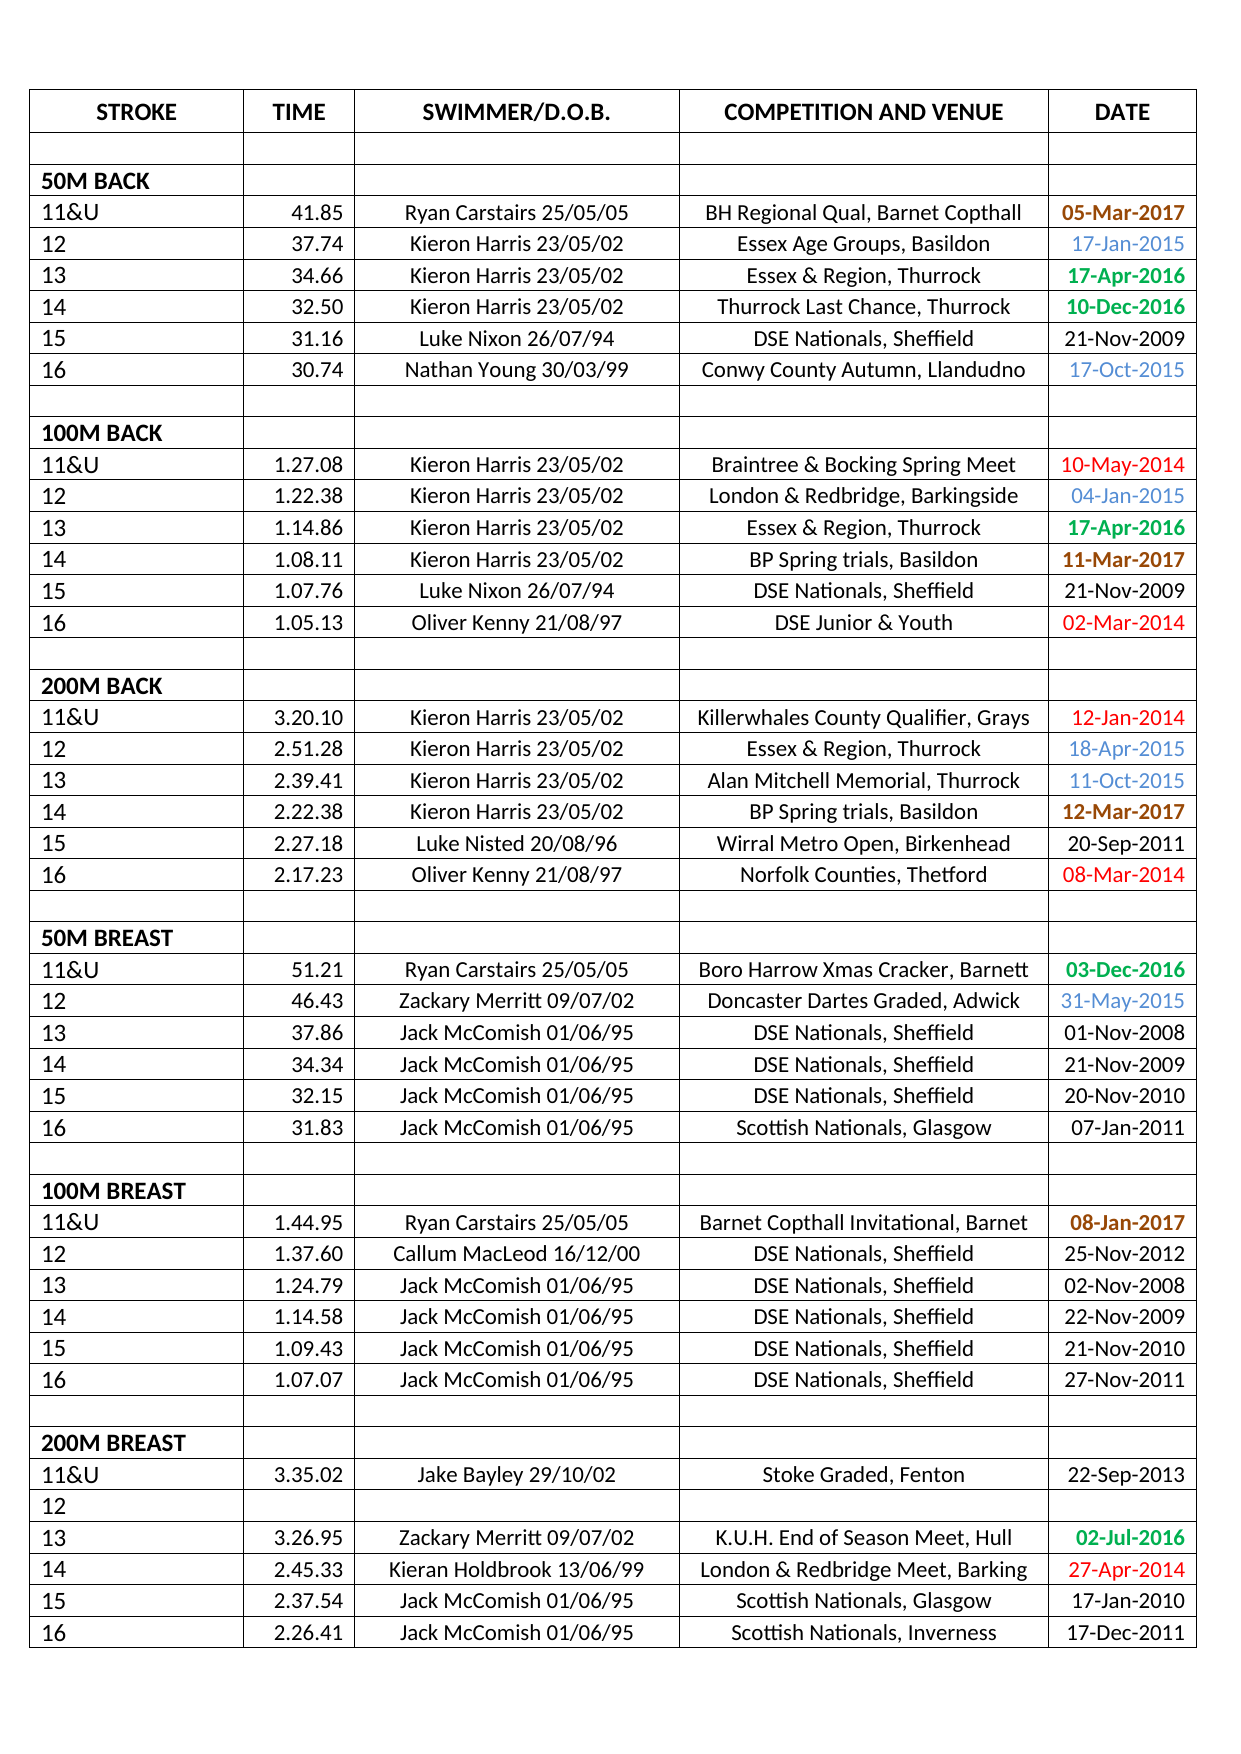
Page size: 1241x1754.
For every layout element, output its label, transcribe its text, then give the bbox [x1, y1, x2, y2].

table_cell Killerwhales County Qualifier, Grays [680, 701, 1048, 732]
table_cell 16 [30, 1364, 243, 1395]
table_cell Jack McComish 01/06/95 [355, 1080, 679, 1111]
table_cell 3.26.95 [244, 1522, 354, 1552]
table_cell [355, 670, 679, 700]
table_cell [1049, 670, 1196, 700]
table_cell 2.17.23 [244, 859, 354, 890]
table_cell 15 [30, 575, 243, 606]
table_cell 11&U [30, 1459, 243, 1489]
table_cell DSE Nationals, Sheffield [680, 1049, 1048, 1079]
table_cell 31.83 [244, 1112, 354, 1142]
table_cell DSE Junior & Youth [680, 607, 1048, 637]
table_cell 10-Dec-2016 [1049, 291, 1196, 322]
table_cell 10-May-2014 [1049, 449, 1196, 479]
table_cell Oliver Kenny 21/08/97 [355, 859, 679, 890]
table_cell 31.16 [244, 323, 354, 353]
table_cell 12 [30, 985, 243, 1016]
table_cell [244, 1143, 354, 1174]
table_cell [244, 922, 354, 953]
table_cell 15 [30, 323, 243, 353]
table_cell 11&U [30, 1206, 243, 1237]
table_cell [30, 133, 243, 164]
table_cell Jake Bayley 29/10/02 [355, 1459, 679, 1489]
table_cell Luke Nixon 26/07/94 [355, 575, 679, 606]
table_cell [244, 638, 354, 669]
table_cell [30, 638, 243, 669]
table_cell 18-Apr-2015 [1049, 733, 1196, 763]
table_cell 2.39.41 [244, 765, 354, 795]
table_cell [1049, 133, 1196, 164]
table_cell 12-Mar-2017 [1049, 796, 1196, 827]
table_cell 34.34 [244, 1049, 354, 1079]
table_cell 22-Nov-2009 [1049, 1301, 1196, 1332]
table_cell 13 [30, 1017, 243, 1047]
table_cell Jack McComish 01/06/95 [355, 1049, 679, 1079]
table_cell 07-Jan-2011 [1049, 1112, 1196, 1142]
table_cell 21-Nov-2009 [1049, 575, 1196, 606]
table_cell 11&U [30, 701, 243, 732]
table_cell 16 [30, 1617, 243, 1647]
table_cell 1.44.95 [244, 1206, 354, 1237]
table_cell 12-Jan-2014 [1049, 701, 1196, 732]
table_cell [680, 1175, 1048, 1205]
table_cell Kieron Harris 23/05/02 [355, 701, 679, 732]
table_cell 13 [30, 1270, 243, 1300]
table_cell 12 [30, 228, 243, 258]
table_cell Alan Mitchell Memorial, Thurrock [680, 765, 1048, 795]
table_cell Thurrock Last Chance, Thurrock [680, 291, 1048, 322]
table_cell [1049, 386, 1196, 416]
table_cell 14 [30, 544, 243, 574]
table_cell [1049, 417, 1196, 448]
table_cell 04-Jan-2015 [1049, 480, 1196, 511]
table_cell Jack McComish 01/06/95 [355, 1617, 679, 1647]
table_cell 37.86 [244, 1017, 354, 1047]
table_cell BP Spring trials, Basildon [680, 796, 1048, 827]
table_cell Kieron Harris 23/05/02 [355, 796, 679, 827]
table_cell Oliver Kenny 21/08/97 [355, 607, 679, 637]
table_cell Conwy County Autumn, Llandudno [680, 354, 1048, 385]
table_cell Ryan Carstairs 25/05/05 [355, 196, 679, 227]
table_cell Zackary Merritt 09/07/02 [355, 985, 679, 1016]
table_cell 17-Oct-2015 [1049, 354, 1196, 385]
table_cell [680, 922, 1048, 953]
table_cell 08-Jan-2017 [1049, 1206, 1196, 1237]
table_cell Kieron Harris 23/05/02 [355, 733, 679, 763]
table_cell 05-Mar-2017 [1049, 196, 1196, 227]
table_cell Ryan Carstairs 25/05/05 [355, 1206, 679, 1237]
table_cell 27-Apr-2014 [1049, 1554, 1196, 1584]
table_cell Essex & Region, Thurrock [680, 260, 1048, 290]
table_cell [355, 133, 679, 164]
table_cell DSE Nationals, Sheffield [680, 1333, 1048, 1363]
table_cell 2.22.38 [244, 796, 354, 827]
table_cell COMPETITION AND VENUE [680, 90, 1048, 132]
table_cell [30, 1143, 243, 1174]
table_cell Kieran Holdbrook 13/06/99 [355, 1554, 679, 1584]
table_cell 12 [30, 1490, 243, 1521]
table_cell 1.08.11 [244, 544, 354, 574]
table_cell 1.07.76 [244, 575, 354, 606]
table_cell DSE Nationals, Sheffield [680, 575, 1048, 606]
table_cell Scottish Nationals, Inverness [680, 1617, 1048, 1647]
table_cell [355, 891, 679, 921]
table_cell Jack McComish 01/06/95 [355, 1585, 679, 1616]
table_cell 30.74 [244, 354, 354, 385]
table_cell 16 [30, 1112, 243, 1142]
table_cell DSE Nationals, Sheffield [680, 1080, 1048, 1111]
table_cell [1049, 1427, 1196, 1458]
table_cell 14 [30, 1554, 243, 1584]
table_cell STROKE [30, 90, 243, 132]
table_cell DATE [1049, 90, 1196, 132]
table_cell 15 [30, 828, 243, 858]
table_cell 11-Oct-2015 [1049, 765, 1196, 795]
table_cell Essex & Region, Thurrock [680, 512, 1048, 542]
table_cell 46.43 [244, 985, 354, 1016]
table_cell [244, 133, 354, 164]
table_cell Stoke Graded, Fenton [680, 1459, 1048, 1489]
table_cell Kieron Harris 23/05/02 [355, 260, 679, 290]
table_cell 34.66 [244, 260, 354, 290]
table_cell 01-Nov-2008 [1049, 1017, 1196, 1047]
table_cell 17-Jan-2010 [1049, 1585, 1196, 1616]
table_cell Callum MacLeod 16/12/00 [355, 1238, 679, 1268]
table_cell 2.26.41 [244, 1617, 354, 1647]
table_cell [244, 1396, 354, 1426]
table_cell 21-Nov-2009 [1049, 323, 1196, 353]
table_cell DSE Nationals, Sheffield [680, 1017, 1048, 1047]
table_cell [355, 386, 679, 416]
table_cell 13 [30, 1522, 243, 1552]
table_cell 02-Jul-2016 [1049, 1522, 1196, 1552]
table_cell [680, 1143, 1048, 1174]
table_cell [30, 386, 243, 416]
table_cell 1.27.08 [244, 449, 354, 479]
table_cell Barnet Copthall Invitational, Barnet [680, 1206, 1048, 1237]
table_cell Jack McComish 01/06/95 [355, 1364, 679, 1395]
table_cell Luke Nixon 26/07/94 [355, 323, 679, 353]
table_cell Luke Nisted 20/08/96 [355, 828, 679, 858]
table_cell 1.22.38 [244, 480, 354, 511]
table_cell DSE Nationals, Sheffield [680, 1270, 1048, 1300]
table_cell 3.35.02 [244, 1459, 354, 1489]
table_cell Zackary Merritt 09/07/02 [355, 1522, 679, 1552]
table_cell 1.14.58 [244, 1301, 354, 1332]
table_cell [244, 1490, 354, 1521]
table_cell [355, 922, 679, 953]
table_cell London & Redbridge Meet, Barking [680, 1554, 1048, 1584]
table_cell DSE Nationals, Sheffield [680, 323, 1048, 353]
table_cell 13 [30, 260, 243, 290]
table_cell 11&U [30, 449, 243, 479]
table_cell 1.37.60 [244, 1238, 354, 1268]
table_cell Scottish Nationals, Glasgow [680, 1585, 1048, 1616]
table_cell Essex & Region, Thurrock [680, 733, 1048, 763]
table_cell 1.09.43 [244, 1333, 354, 1363]
table_cell 100M BACK [30, 417, 243, 448]
table_cell [1049, 1143, 1196, 1174]
table_cell 17-Apr-2016 [1049, 260, 1196, 290]
table_cell 17-Apr-2016 [1049, 512, 1196, 542]
table_cell 12 [30, 1238, 243, 1268]
table_cell 20-Nov-2010 [1049, 1080, 1196, 1111]
table_cell 12 [30, 733, 243, 763]
table_cell 15 [30, 1080, 243, 1111]
table_cell 16 [30, 354, 243, 385]
table_cell 3.20.10 [244, 701, 354, 732]
table_cell Jack McComish 01/06/95 [355, 1270, 679, 1300]
table_cell 200M BREAST [30, 1427, 243, 1458]
table_cell 100M BREAST [30, 1175, 243, 1205]
table_cell [244, 670, 354, 700]
table_cell 15 [30, 1585, 243, 1616]
table_cell [244, 386, 354, 416]
table_cell 14 [30, 1049, 243, 1079]
table_cell 1.07.07 [244, 1364, 354, 1395]
table_cell [355, 417, 679, 448]
table_cell K.U.H. End of Season Meet, Hull [680, 1522, 1048, 1552]
table_cell 21-Nov-2010 [1049, 1333, 1196, 1363]
table_cell [355, 638, 679, 669]
table_cell [1049, 922, 1196, 953]
table_cell Scottish Nationals, Glasgow [680, 1112, 1048, 1142]
table_cell [355, 165, 679, 195]
table_cell 08-Mar-2014 [1049, 859, 1196, 890]
table_cell [355, 1175, 679, 1205]
table_cell 17-Jan-2015 [1049, 228, 1196, 258]
table_cell DSE Nationals, Sheffield [680, 1301, 1048, 1332]
table_cell Norfolk Counties, Thetford [680, 859, 1048, 890]
table_cell DSE Nationals, Sheffield [680, 1238, 1048, 1268]
table_cell 13 [30, 512, 243, 542]
table_cell Kieron Harris 23/05/02 [355, 449, 679, 479]
table_cell [680, 891, 1048, 921]
table_cell 17-Dec-2011 [1049, 1617, 1196, 1647]
table_cell [355, 1427, 679, 1458]
table_cell 14 [30, 796, 243, 827]
table_cell 2.45.33 [244, 1554, 354, 1584]
table_cell Nathan Young 30/03/99 [355, 354, 679, 385]
table_cell [680, 386, 1048, 416]
table_cell [1049, 1396, 1196, 1426]
table_cell 32.15 [244, 1080, 354, 1111]
table_cell 41.85 [244, 196, 354, 227]
table_cell 51.21 [244, 954, 354, 984]
table_cell 2.27.18 [244, 828, 354, 858]
table_cell [680, 670, 1048, 700]
table_cell 25-Nov-2012 [1049, 1238, 1196, 1268]
table_cell 13 [30, 765, 243, 795]
table_cell [680, 133, 1048, 164]
table_cell 1.24.79 [244, 1270, 354, 1300]
table_cell BP Spring trials, Basildon [680, 544, 1048, 574]
table_cell 50M BACK [30, 165, 243, 195]
table_cell 16 [30, 607, 243, 637]
table_cell 16 [30, 859, 243, 890]
table_cell Kieron Harris 23/05/02 [355, 544, 679, 574]
table_cell [355, 1490, 679, 1521]
table_cell [1049, 638, 1196, 669]
table_cell [680, 1490, 1048, 1521]
table_cell 1.05.13 [244, 607, 354, 637]
table_cell 1.14.86 [244, 512, 354, 542]
table_cell [30, 1396, 243, 1426]
table_cell 31-May-2015 [1049, 985, 1196, 1016]
table_cell [355, 1396, 679, 1426]
table_cell 02-Mar-2014 [1049, 607, 1196, 637]
table_cell [680, 417, 1048, 448]
table_cell [244, 891, 354, 921]
table_cell 12 [30, 480, 243, 511]
table_cell 15 [30, 1333, 243, 1363]
table_cell 11&U [30, 196, 243, 227]
table_cell 14 [30, 1301, 243, 1332]
table_cell 22-Sep-2013 [1049, 1459, 1196, 1489]
table_cell [1049, 1175, 1196, 1205]
table_cell 200M BACK [30, 670, 243, 700]
table_cell [30, 891, 243, 921]
table_cell 32.50 [244, 291, 354, 322]
table_cell 37.74 [244, 228, 354, 258]
table_cell DSE Nationals, Sheffield [680, 1364, 1048, 1395]
table_cell TIME [244, 90, 354, 132]
table_cell 11-Mar-2017 [1049, 544, 1196, 574]
table_cell 21-Nov-2009 [1049, 1049, 1196, 1079]
table_cell BH Regional Qual, Barnet Copthall [680, 196, 1048, 227]
table_cell 27-Nov-2011 [1049, 1364, 1196, 1395]
table_cell 50M BREAST [30, 922, 243, 953]
table_cell [244, 165, 354, 195]
table_cell 11&U [30, 954, 243, 984]
table_cell Kieron Harris 23/05/02 [355, 291, 679, 322]
table_cell [1049, 165, 1196, 195]
table_cell Boro Harrow Xmas Cracker, Barnett [680, 954, 1048, 984]
table_cell Kieron Harris 23/05/02 [355, 765, 679, 795]
table_cell 2.51.28 [244, 733, 354, 763]
table_cell Kieron Harris 23/05/02 [355, 480, 679, 511]
table_cell Kieron Harris 23/05/02 [355, 228, 679, 258]
table_cell SWIMMER/D.O.B. [355, 90, 679, 132]
table_cell 14 [30, 291, 243, 322]
table_cell Doncaster Dartes Graded, Adwick [680, 985, 1048, 1016]
table_cell 03-Dec-2016 [1049, 954, 1196, 984]
table_cell 2.37.54 [244, 1585, 354, 1616]
table_cell Kieron Harris 23/05/02 [355, 512, 679, 542]
table_cell Braintree & Bocking Spring Meet [680, 449, 1048, 479]
table_cell Jack McComish 01/06/95 [355, 1333, 679, 1363]
table_cell Jack McComish 01/06/95 [355, 1112, 679, 1142]
table_cell [244, 417, 354, 448]
table_cell [680, 638, 1048, 669]
table_cell [680, 165, 1048, 195]
table_cell 20-Sep-2011 [1049, 828, 1196, 858]
table_cell [680, 1396, 1048, 1426]
table_cell [355, 1143, 679, 1174]
table_cell [244, 1175, 354, 1205]
table_cell [680, 1427, 1048, 1458]
table_cell [1049, 891, 1196, 921]
table_cell Jack McComish 01/06/95 [355, 1017, 679, 1047]
table_cell [244, 1427, 354, 1458]
table_cell Essex Age Groups, Basildon [680, 228, 1048, 258]
table_cell Jack McComish 01/06/95 [355, 1301, 679, 1332]
table_cell London & Redbridge, Barkingside [680, 480, 1048, 511]
table_cell Ryan Carstairs 25/05/05 [355, 954, 679, 984]
table_cell 02-Nov-2008 [1049, 1270, 1196, 1300]
table_cell [1049, 1490, 1196, 1521]
table_cell Wirral Metro Open, Birkenhead [680, 828, 1048, 858]
